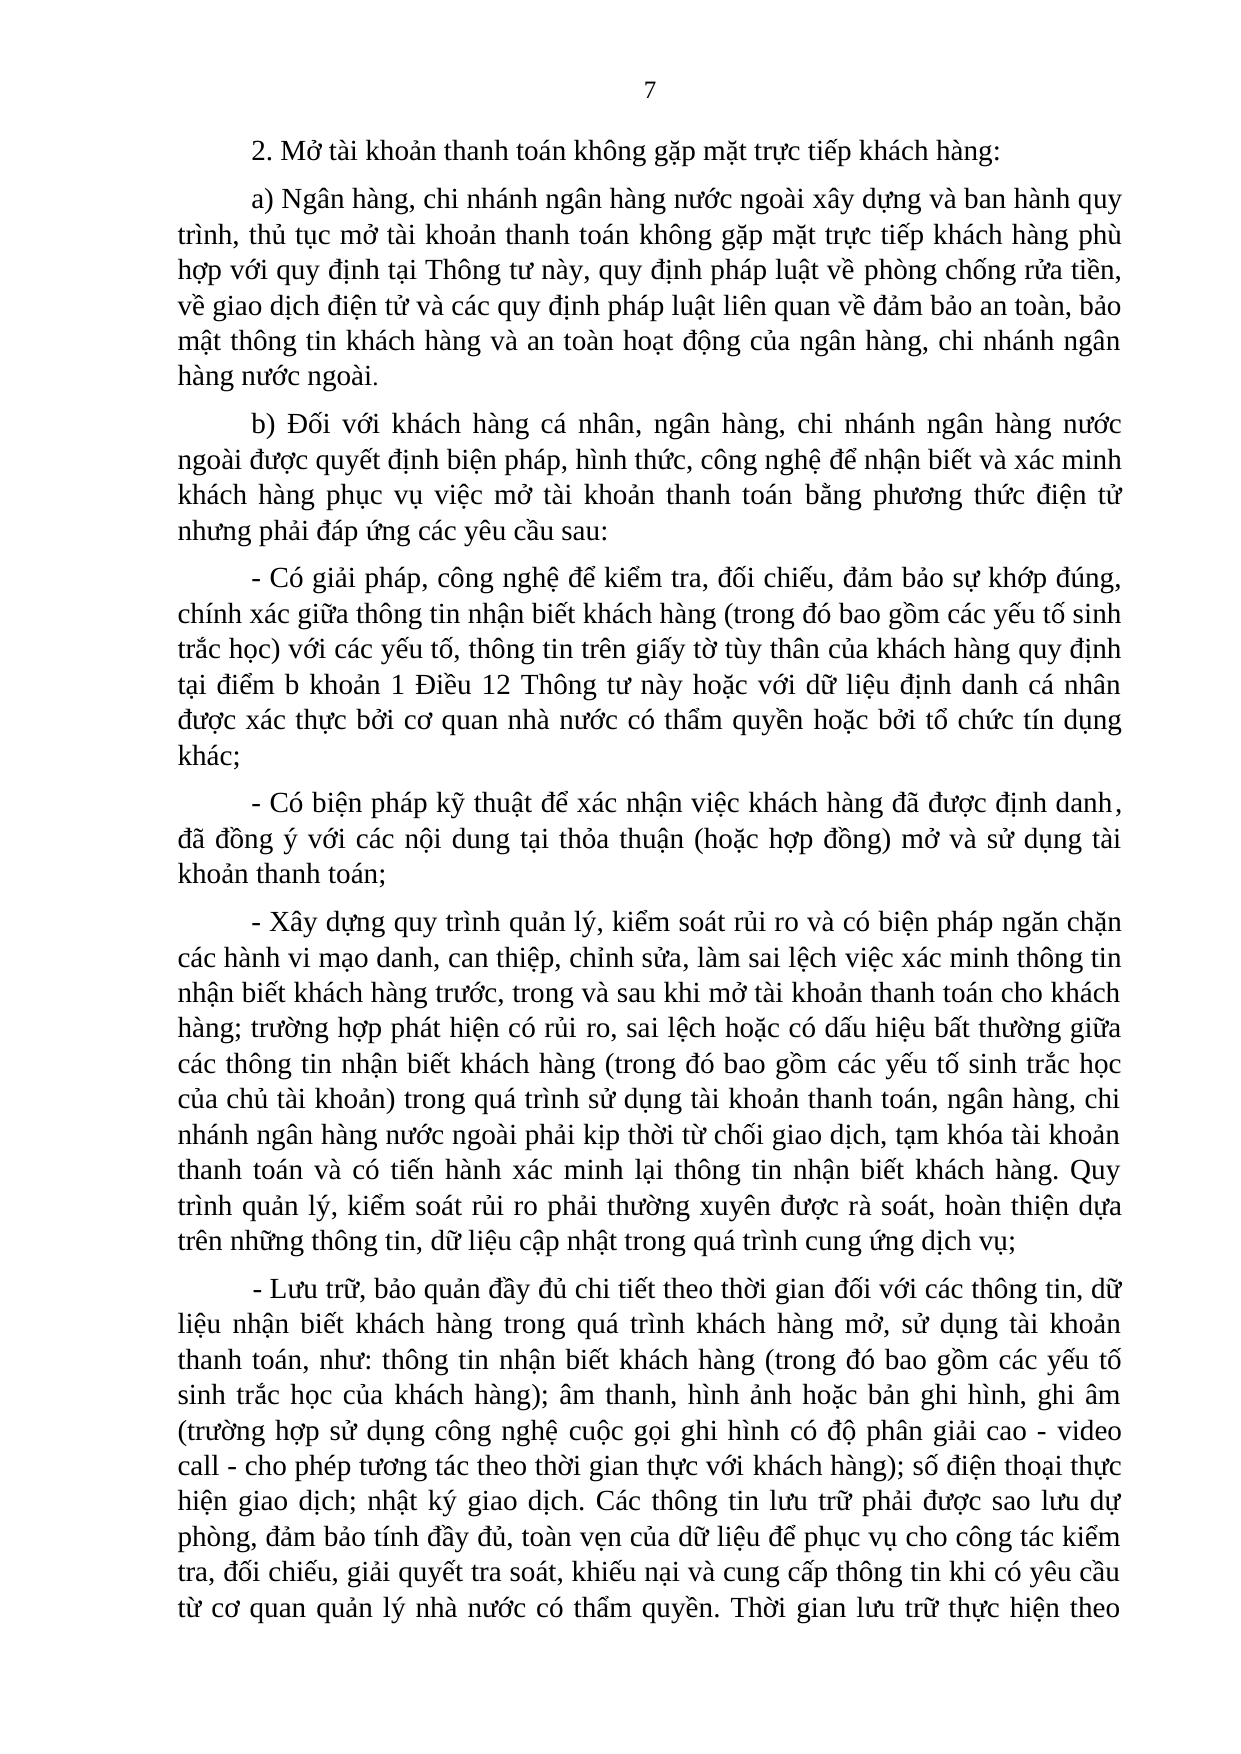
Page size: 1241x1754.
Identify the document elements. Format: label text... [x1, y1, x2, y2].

text a) Ngân hàng, chi nhánh ngân hàng nước ngoài xây dựng và ban hành quy trình, thủ tục mở tài khoản thanh toán không gặp mặt trực tiếp khách hàng phù hợp với quy định tại Thông tư này, quy định pháp luật về phòng chống rửa tiền, về giao dịch điện tử và các quy định pháp luật liên quan về đảm bảo an toàn, bảo mật thông tin khách hàng và an toàn hoạt động của ngân hàng, chi nhánh ngân hàng nước ngoài. [177, 180, 1122, 393]
text - Có biện pháp kỹ thuật để xác nhận việc khách hàng đã được định danh, đã đồng ý với các nội dung tại thỏa thuận (hoặc hợp đồng) mở và sử dụng tài khoản thanh toán; [177, 784, 1122, 891]
text - Có giải pháp, công nghệ để kiểm tra, đối chiếu, đảm bảo sự khớp đúng, chính xác giữa thông tin nhận biết khách hàng (trong đó bao gồm các yếu tố sinh trắc học) với các yếu tố, thông tin trên giấy tờ tùy thân của khách hàng quy định tại điểm b khoản 1 Điều 12 Thông tư này hoặc với dữ liệu định danh cá nhân được xác thực bởi cơ quan nhà nước có thẩm quyền hoặc bởi tổ chức tín dụng khác; [177, 559, 1122, 772]
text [177, 1270, 1122, 1624]
text - Xây dựng quy trình quản lý, kiểm soát rủi ro và có biện pháp ngăn chặn các hành vi mạo danh, can thiệp, chỉnh sửa, làm sai lệch việc xác minh thông tin nhận biết khách hàng trước, trong và sau khi mở tài khoản thanh toán cho khách hàng; trường hợp phát hiện có rủi ro, sai lệch hoặc có dấu hiệu bất thường giữa các thông tin nhận biết khách hàng (trong đó bao gồm các yếu tố sinh trắc học của chủ tài khoản) trong quá trình sử dụng tài khoản thanh toán, ngân hàng, chi nhánh ngân hàng nước ngoài phải kịp thời từ chối giao dịch, tạm khóa tài khoản thanh toán và có tiến hành xác minh lại thông tin nhận biết khách hàng. Quy trình quản lý, kiểm soát rủi ro phải thường xuyên được rà soát, hoàn thiện dựa trên những thông tin, dữ liệu cập nhật trong quá trình cung ứng dịch vụ; [177, 903, 1122, 1257]
text 2. Mở tài khoản thanh toán không gặp mặt trực tiếp khách hàng: [177, 132, 1122, 168]
text b) Đối với khách hàng cá nhân, ngân hàng, chi nhánh ngân hàng nước ngoài được quyết định biện pháp, hình thức, công nghệ để nhận biết và xác minh khách hàng phục vụ việc mở tài khoản thanh toán bằng phương thức điện tử nhưng phải đáp ứng các yêu cầu sau: [177, 405, 1122, 547]
